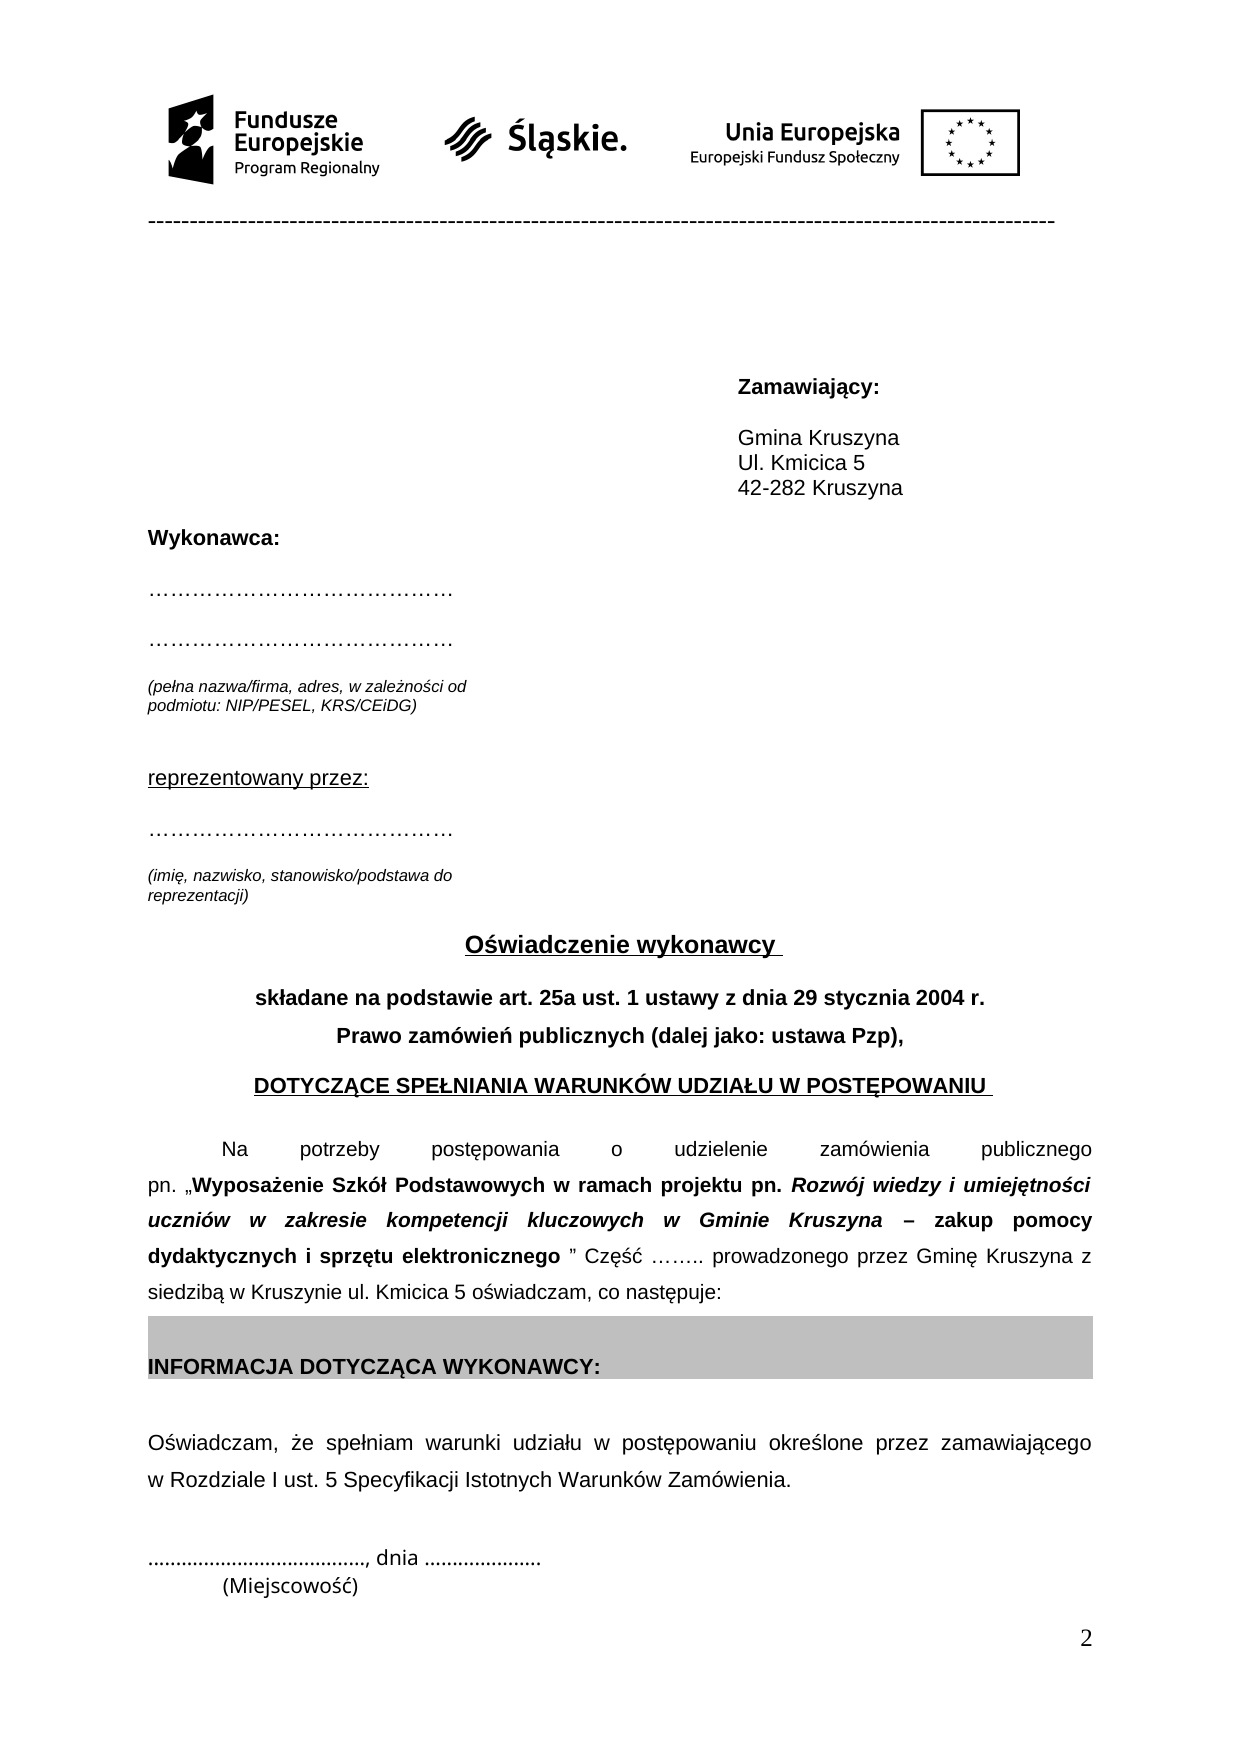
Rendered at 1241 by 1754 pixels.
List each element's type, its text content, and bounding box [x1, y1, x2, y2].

text Oświadczam, że spełniam warunki udziału w postępowaniu określone przez zamawiającego w Rozdziale I ust. 5 Specyfikacji Istotnych Warunków Zamówienia. [148, 1429, 1093, 1493]
text (pełna nazwa/firma, adres, w zależności od podmiotu: NIP/PESEL, KRS/CEiDG) [148, 677, 472, 715]
text Wykonawca: [148, 525, 1093, 551]
list (Miejscowość) [223, 1571, 1093, 1600]
text reprezentowany przez: [148, 765, 1093, 791]
text …………………………………… [148, 816, 472, 841]
text Zamawiający: [664, 374, 1093, 399]
text Gmina Kruszyna [664, 424, 1093, 450]
text ………………………………………………………………………… [148, 576, 472, 651]
picture [147, 73, 1041, 205]
text 42-282 Kruszyna [664, 475, 1093, 500]
text Prawo zamówień publicznych (dalej jako: ustawa Pzp), [148, 1023, 1093, 1048]
text (imię, nazwisko, stanowisko/podstawa do reprezentacji) [148, 866, 472, 904]
text Ul. Kmicica 5 [664, 450, 1093, 475]
text INFORMACJA DOTYCZĄCA WYKONAWCY: [148, 1354, 1093, 1379]
text Na potrzeby postępowania o udzielenie zamówienia publicznego pn. „Wyposażenie Szkół Podstawowych w ramach projektu pn. Rozwój wiedzy i umiejętności uczniów w zakresie kompetencji kluczowych w Gminie Kruszyna – zakup pomocy dydaktycznych i sprzętu elektronicznego ” Część …….. prowadzonego przez Gminę Kruszyna z siedzibą w Kruszynie ul. Kmicica 5 oświadczam, co następuje: [148, 1136, 1093, 1304]
text DOTYCZĄCE SPEŁNIANIA WARUNKÓW UDZIAŁU W POSTĘPOWANIU [148, 1073, 1093, 1099]
text Oświadczenie wykonawcy [148, 930, 1093, 958]
text ......................................., dnia ..................... [148, 1543, 1093, 1571]
text składane na podstawie art. 25a ust. 1 ustawy z dnia 29 stycznia 2004 r. [148, 985, 1093, 1011]
